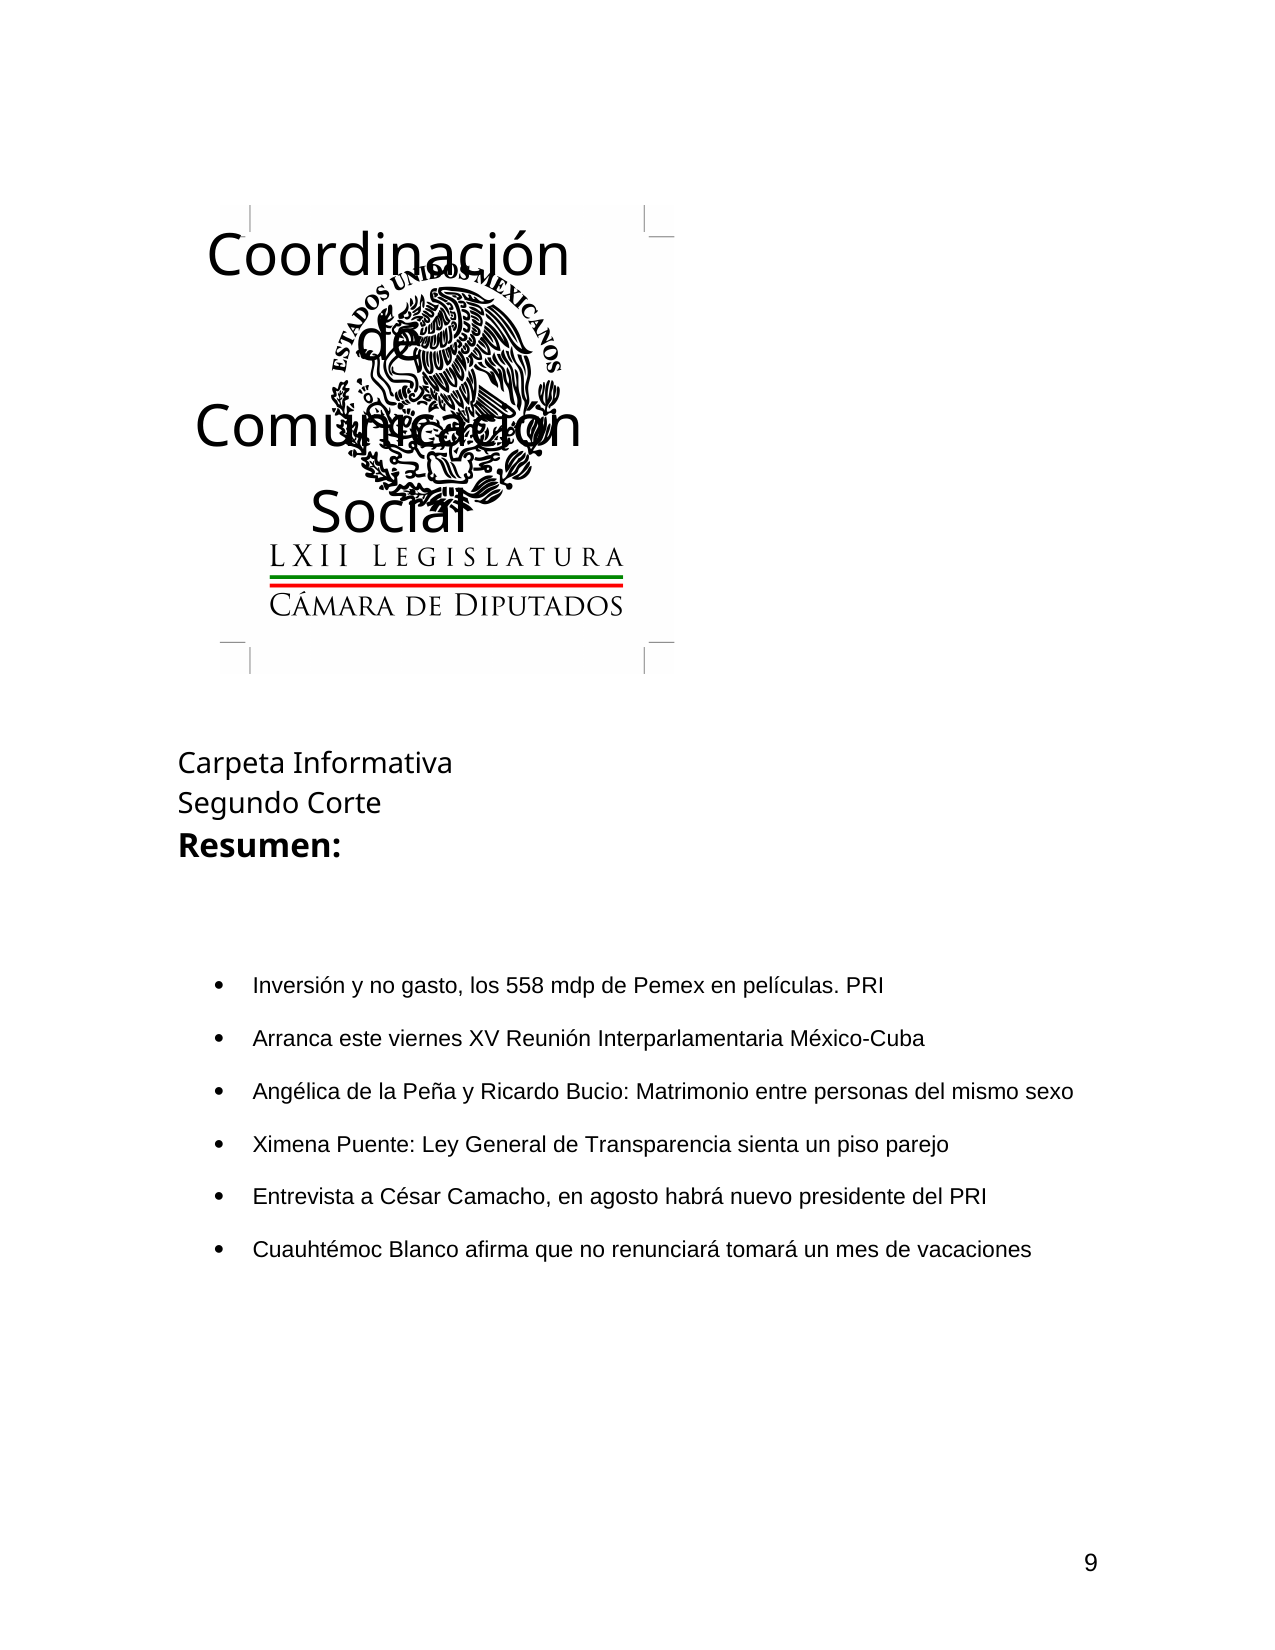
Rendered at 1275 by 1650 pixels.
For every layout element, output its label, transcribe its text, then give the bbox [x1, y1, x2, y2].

list Cuauhtémoc Blanco afirma que no renunciará tomará un mes de vacaciones [215, 1236, 1098, 1262]
list Arranca este viernes XV Reunión Interparlamentaria México-Cuba [215, 1025, 1098, 1052]
list Entrevista a César Camacho, en agosto habrá nuevo presidente del PRI [215, 1183, 1098, 1210]
text Carpeta Informativa [177, 742, 1098, 782]
text Resumen: [177, 822, 1098, 867]
list Inversión y no gasto, los 558 mdp de Pemex en películas. PRI [215, 972, 1098, 999]
list Angélica de la Peña y Ricardo Bucio: Matrimonio entre personas del mismo sexo [215, 1078, 1098, 1104]
text Segundo Corte [177, 782, 1098, 822]
list Ximena Puente: Ley General de Transparencia sienta un piso parejo [215, 1131, 1098, 1157]
picture [219, 205, 675, 674]
